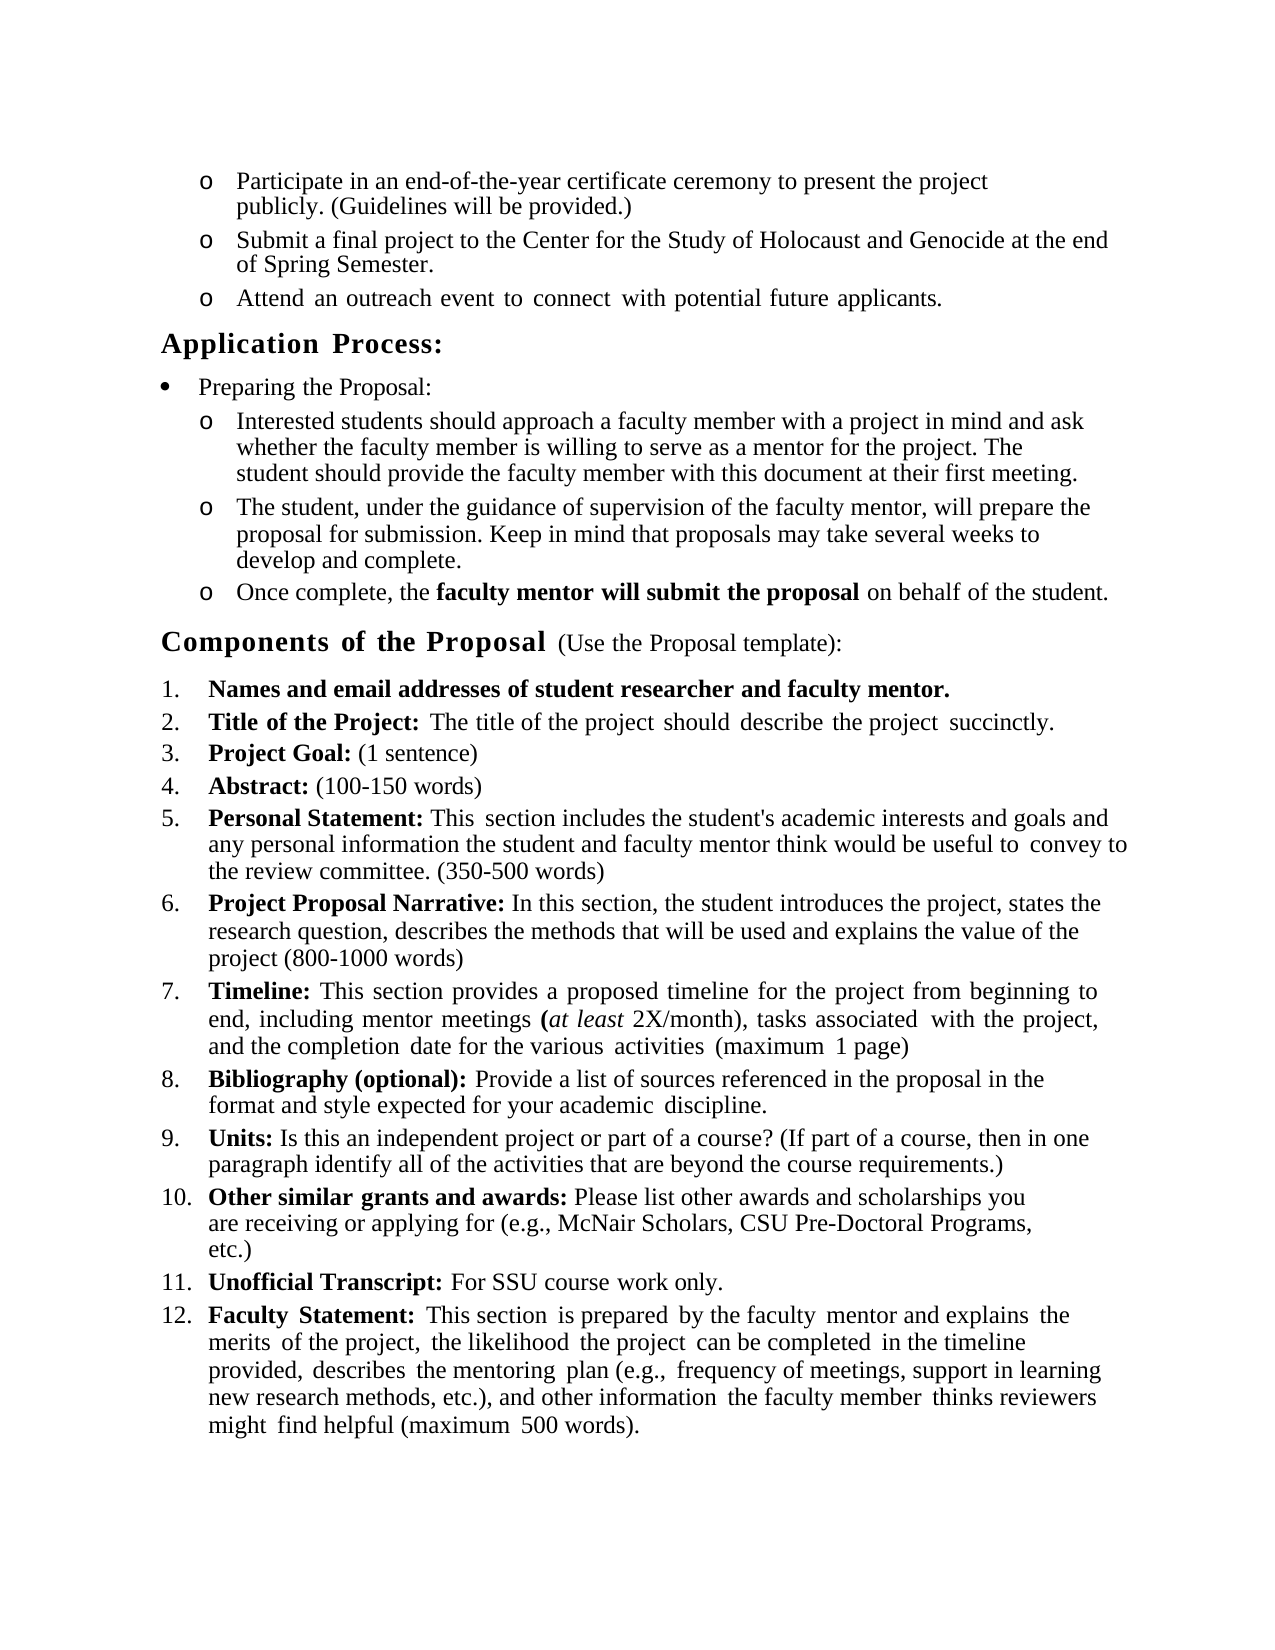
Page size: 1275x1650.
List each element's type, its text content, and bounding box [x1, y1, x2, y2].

list Once complete, the faculty mentor will submit the proposal on behalf of the student. [199, 577, 1148, 608]
list Personal Statement: This section includes the student's academic interests and goals and any personal information the student and faculty mentor think would be useful to convey to the review committee. (350-500 words) [161, 806, 1137, 885]
list Preparing the Proposal: [161, 372, 1148, 401]
list Project Goal: (1 sentence) [161, 738, 1148, 767]
list Units: Is this an independent project or part of a course? (If part of a course, then in one paragraph identify all of the activities that are beyond the course requirements.) [161, 1125, 1092, 1178]
list Title of the Project: The title of the project should describe the project succinctly. [161, 707, 1148, 736]
list Other similar grants and awards: Please list other awards and scholarships you are receiving or applying for (e.g., McNair Scholars, CSU Pre-Doctoral Programs, etc.) [161, 1184, 1061, 1263]
list The student, under the guidance of supervision of the faculty mentor, will prepare the proposal for submission. Keep in mind that proposals may take several weeks to develop and complete. [199, 493, 1116, 574]
text Components of the Proposal (Use the Proposal template): [161, 620, 1148, 660]
list Submit a final project to the Center for the Study of Holocaust and Genocide at the end of Spring Semester. [199, 227, 1115, 278]
list Participate in an end-of-the-year certificate ceremony to present the project publicly. (Guidelines will be provided.) [199, 169, 1082, 219]
list Unofficial Transcript: For SSU course work only. [161, 1267, 1148, 1296]
list Faculty Statement: This section is prepared by the faculty mentor and explains the merits of the project, the likelihood the project can be completed in the timeline provided, describes the mentoring plan (e.g., frequency of meetings, support in learning new research methods, etc.), and other information the faculty member thinks reviewers might find helpful (maximum 500 words). [161, 1302, 1112, 1438]
list Project Proposal Narrative: In this section, the student introduces the project, states the research question, describes the methods that will be used and explains the value of the project (800-1000 words) [161, 890, 1107, 972]
subtitle Names and email addresses of student researcher and faculty mentor. [161, 674, 1148, 703]
list Bibliography (optional): Provide a list of sources referenced in the proposal in the format and style expected for your academic discipline. [161, 1066, 1116, 1119]
list Abstract: (100-150 words) [161, 771, 1148, 800]
list Timeline: This section provides a proposed timeline for the project from beginning to end, including mentor meetings (at least 2X/month), tasks associated with the project, and the completion date for the various activities (maximum 1 page) [161, 978, 1098, 1060]
subtitle Application Process: [161, 326, 1148, 360]
list Attend an outreach event to connect with potential future applicants. [199, 283, 1148, 314]
list Interested students should approach a faculty member with a project in mind and ask whether the faculty member is willing to serve as a mentor for the project. The student should provide the faculty member with this document at their first meeting. [199, 407, 1097, 487]
